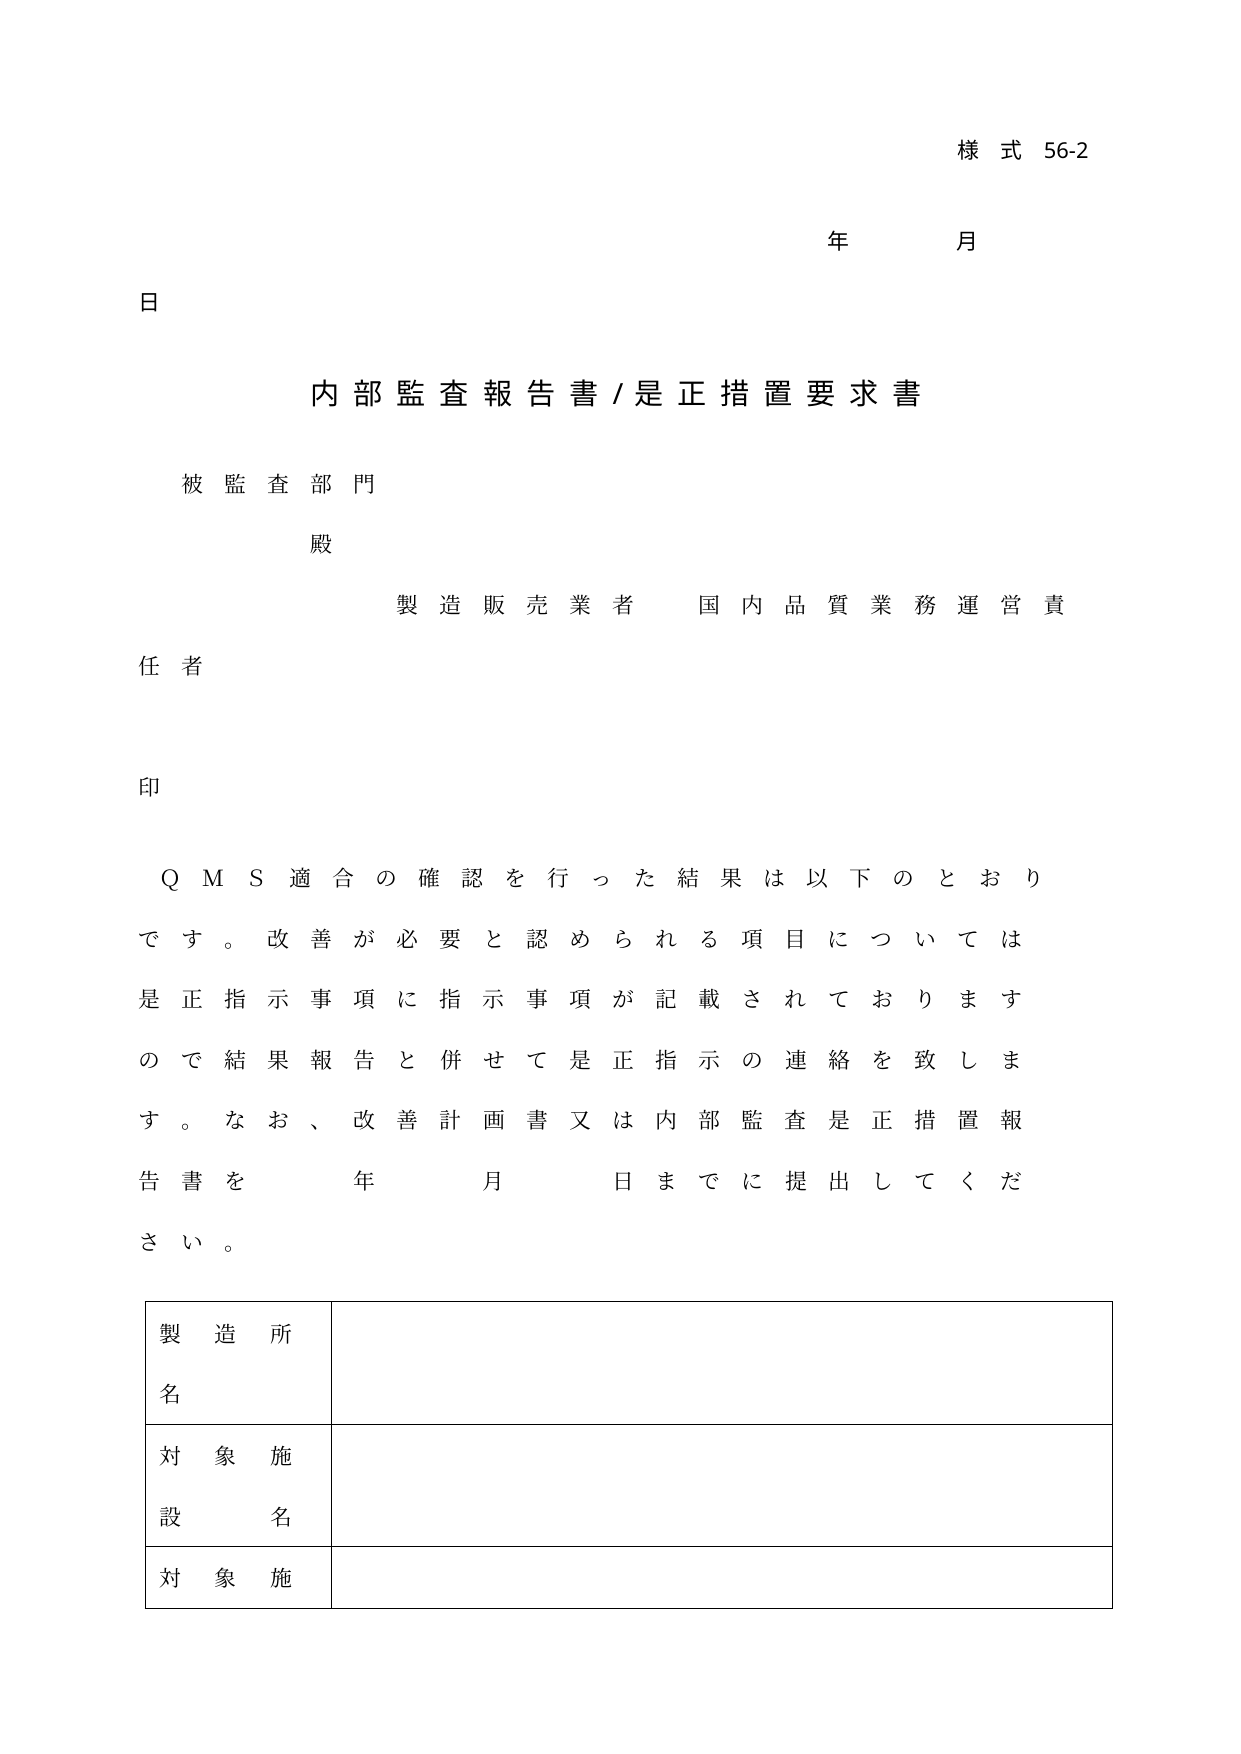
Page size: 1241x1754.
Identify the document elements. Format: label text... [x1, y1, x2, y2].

text 年 月 日 [138, 210, 1108, 331]
text 内部監査報告書/是正措置要求書 [138, 362, 1108, 422]
text ＱＭＳ適合の確認を行った結果は以下のとおりです。改善が必要と認められる項目については是正指示事項に指示事項が記載されておりますので結果報告と併せて是正指示の連絡を致します。なお、改善計画書又は内部監査是正措置報告書を 年 月 日までに提出してください。 [138, 847, 1071, 1271]
text 被監査部門 [138, 452, 1108, 513]
table_cell 対象施設名 [146, 1425, 331, 1546]
table_header [332, 1302, 1112, 1423]
table_cell [332, 1425, 1112, 1546]
table_header 製造所名 [146, 1302, 331, 1423]
table_cell 対象施設の 所在地 [146, 1547, 331, 1607]
text 様式56-2 [138, 119, 1108, 180]
text 殿 [138, 513, 1108, 574]
table_cell [332, 1547, 1112, 1607]
text 製造販売業者 国内品質業務運営責任者 [138, 574, 1108, 695]
text 印 [138, 725, 1108, 816]
